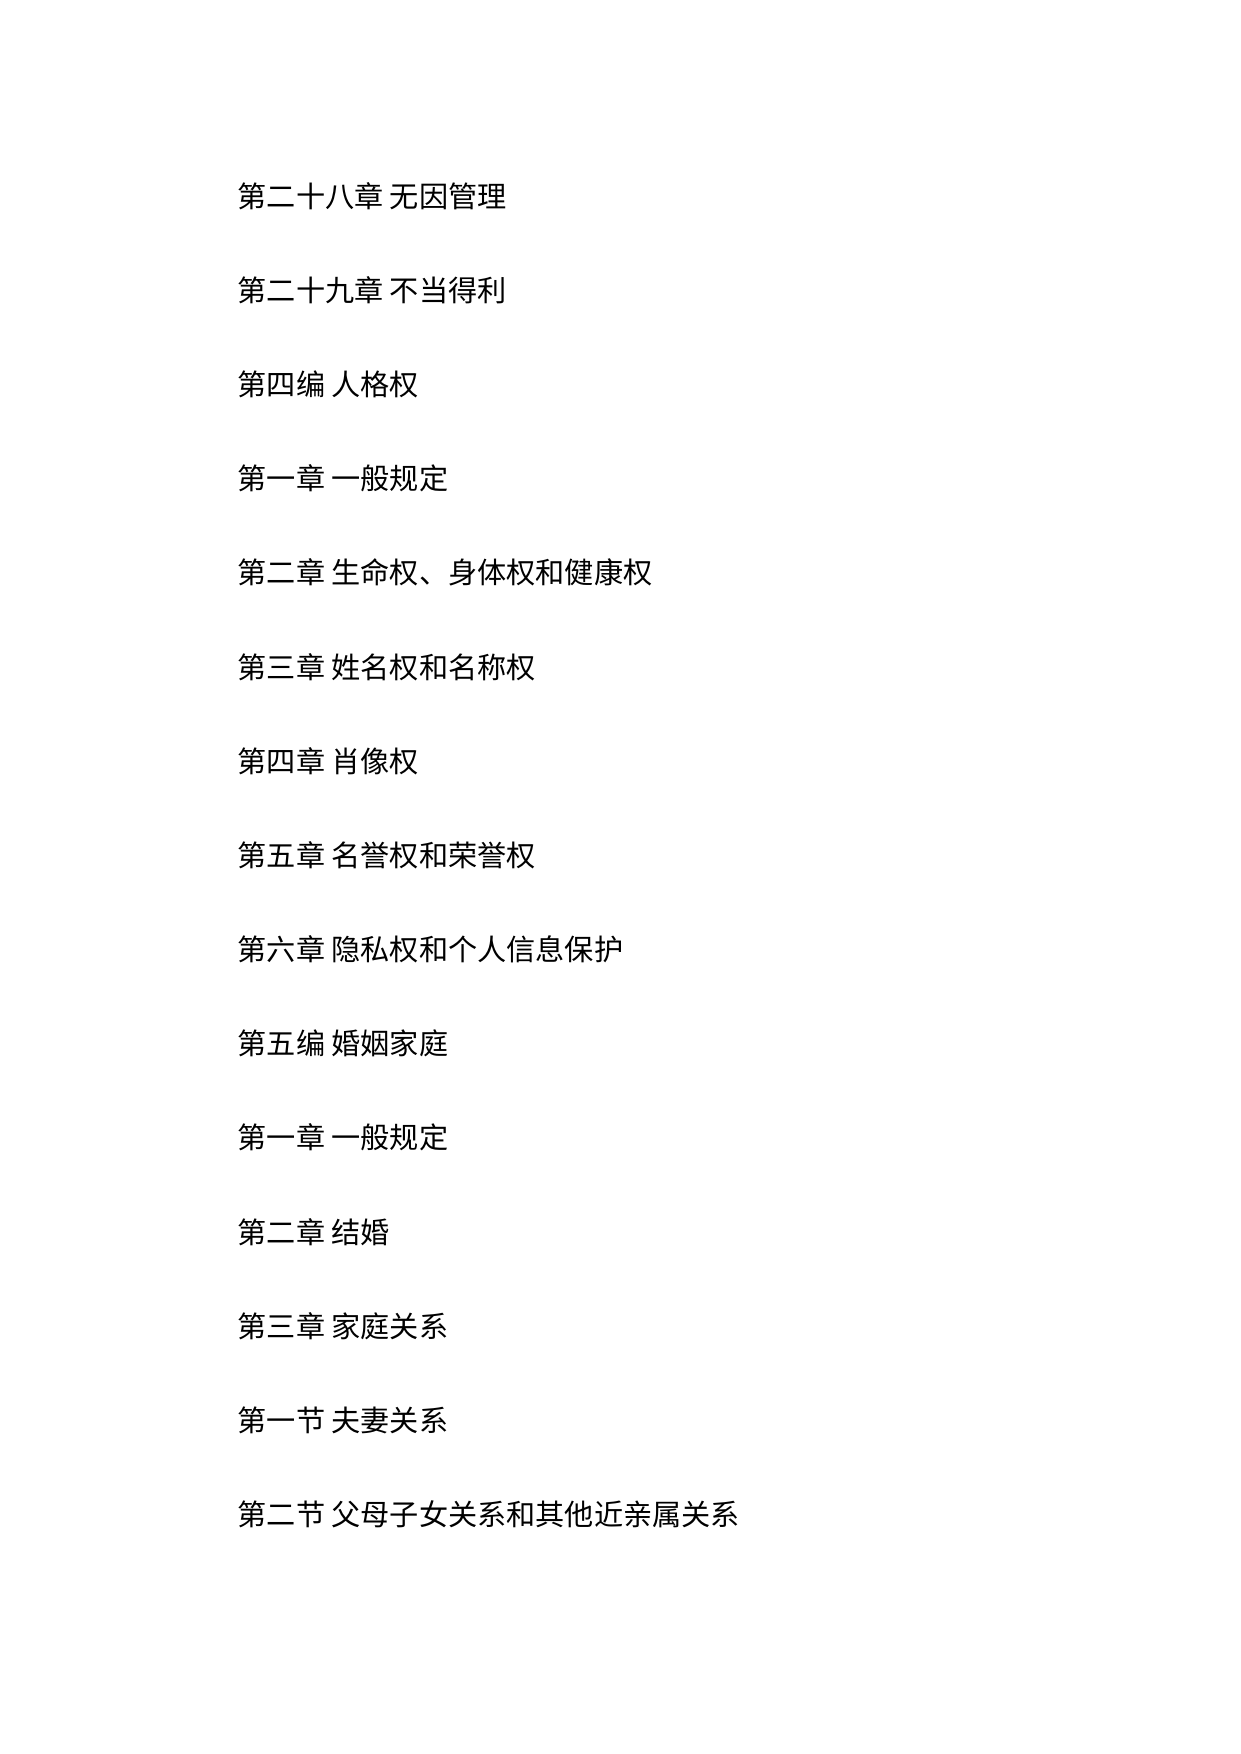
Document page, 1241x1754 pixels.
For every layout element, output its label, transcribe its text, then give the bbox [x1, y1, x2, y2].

text 第二章 生命权、身体权和健康权 [187, 539, 1053, 604]
text 第二十九章 不当得利 [187, 256, 1053, 321]
text 第三章 姓名权和名称权 [187, 633, 1053, 698]
text 第六章 隐私权和个人信息保护 [187, 915, 1053, 980]
text 第二节 父母子女关系和其他近亲属关系 [187, 1480, 1053, 1545]
text 第四章 肖像权 [187, 727, 1053, 792]
text 第五章 名誉权和荣誉权 [187, 821, 1053, 886]
text 第五编 婚姻家庭 [187, 1009, 1053, 1074]
text 第四编 人格权 [187, 350, 1053, 415]
text 第一章 一般规定 [187, 1104, 1053, 1169]
text 第三章 家庭关系 [187, 1292, 1053, 1357]
text 第二章 结婚 [187, 1198, 1053, 1263]
text 第一节 夫妻关系 [187, 1386, 1053, 1451]
text 第二十八章 无因管理 [187, 162, 1053, 227]
text 第一章 一般规定 [187, 444, 1053, 509]
